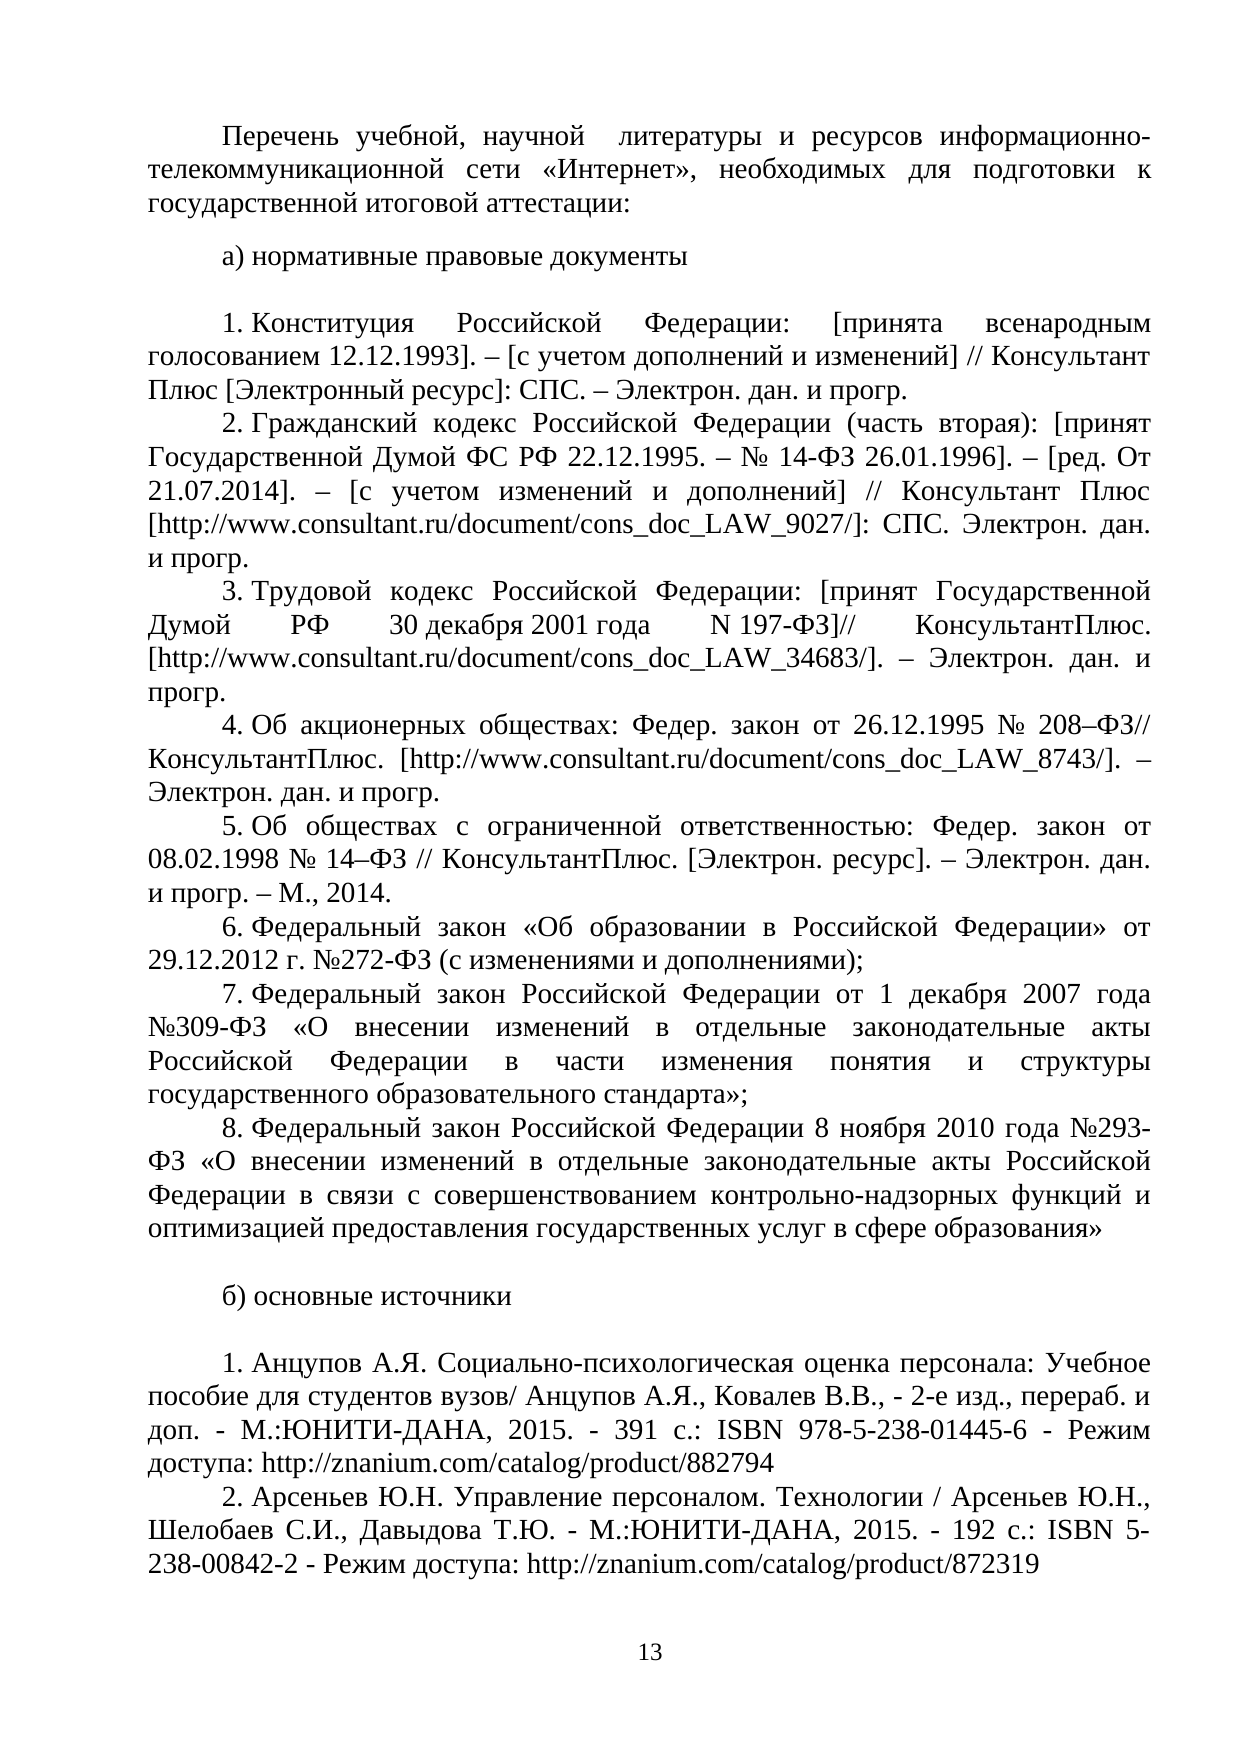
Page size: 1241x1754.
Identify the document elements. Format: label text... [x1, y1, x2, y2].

list Федеральный закон Российской Федерации 8 ноября 2010 года №293-ФЗ «О внесении изменений в отдельные законодательные акты Российской Федерации в связи с совершенствованием контрольно-надзорных функций и оптимизацией предоставления государственных услуг в сфере образования» [148, 1110, 1152, 1244]
list Об акционерных обществах: Федер. закон от 26.12.1995 № 208–ФЗ// КонсультантПлюс. [http://www.consultant.ru/document/cons_doc_LAW_8743/]. – Электрон. дан. и прогр. [148, 707, 1152, 808]
list Федеральный закон Российской Федерации от 1 декабря 2007 года №309-ФЗ «О внесении изменений в отдельные законодательные акты Российской Федерации в части изменения понятия и структуры государственного образовательного стандарта»; [148, 976, 1152, 1110]
text а) нормативные правовые документы [148, 238, 1152, 271]
list Арсеньев Ю.Н. Управление персоналом. Технологии / Арсеньев Ю.Н., Шелобаев С.И., Давыдова Т.Ю. - М.:ЮНИТИ-ДАНА, 2015. - 192 с.: ISBN 5-238-00842-2 - Режим доступа: http://znanium.com/catalog/product/872319 [148, 1479, 1152, 1579]
list Конституция Российской Федерации: [принята всенародным голосованием 12.12.1993]. – [с учетом дополнений и изменений] // Консультант Плюс [Электронный ресурс]: СПС. – Электрон. дан. и прогр. [148, 305, 1152, 406]
list Анцупов А.Я. Социально-психологическая оценка персонала: Учебное пособие для студентов вузов/ Анцупов А.Я., Ковалев В.В., - 2-е изд., перераб. и доп. - М.:ЮНИТИ-ДАНА, 2015. - 391 с.: ISBN 978-5-238-01445-6 - Режим доступа: http://znanium.com/catalog/product/882794 [148, 1345, 1152, 1479]
list Об обществах с ограниченной ответственностью: Федер. закон от 08.02.1998 № 14–ФЗ // КонсультантПлюс. [Электрон. ресурс]. – Электрон. дан. и прогр. – М., 2014. [148, 808, 1152, 909]
list Федеральный закон «Об образовании в Российской Федерации» от 29.12.2012 г. №272-ФЗ (с изменениями и дополнениями); [148, 909, 1152, 976]
list Трудовой кодекс Российской Федерации: [принят Государственной Думой РФ 30 декабря 2001 года N 197-ФЗ]// КонсультантПлюс. [http://www.consultant.ru/document/cons_doc_LAW_34683/]. – Электрон. дан. и прогр. [148, 573, 1152, 707]
list Гражданский кодекс Российской Федерации (часть вторая): [принят Государственной Думой ФС РФ 22.12.1995. – № 14-ФЗ 26.01.1996]. – [ред. От 21.07.2014]. – [с учетом изменений и дополнений] // Консультант Плюс [http://www.consultant.ru/document/cons_doc_LAW_9027/]: СПС. Электрон. дан. и прогр. [148, 406, 1152, 573]
text б) основные источники [148, 1278, 1152, 1311]
text Перечень учебной, научной литературы и ресурсов информационно-телекоммуникационной сети «Интернет», необходимых для подготовки к государственной итоговой аттестации: [148, 118, 1152, 219]
